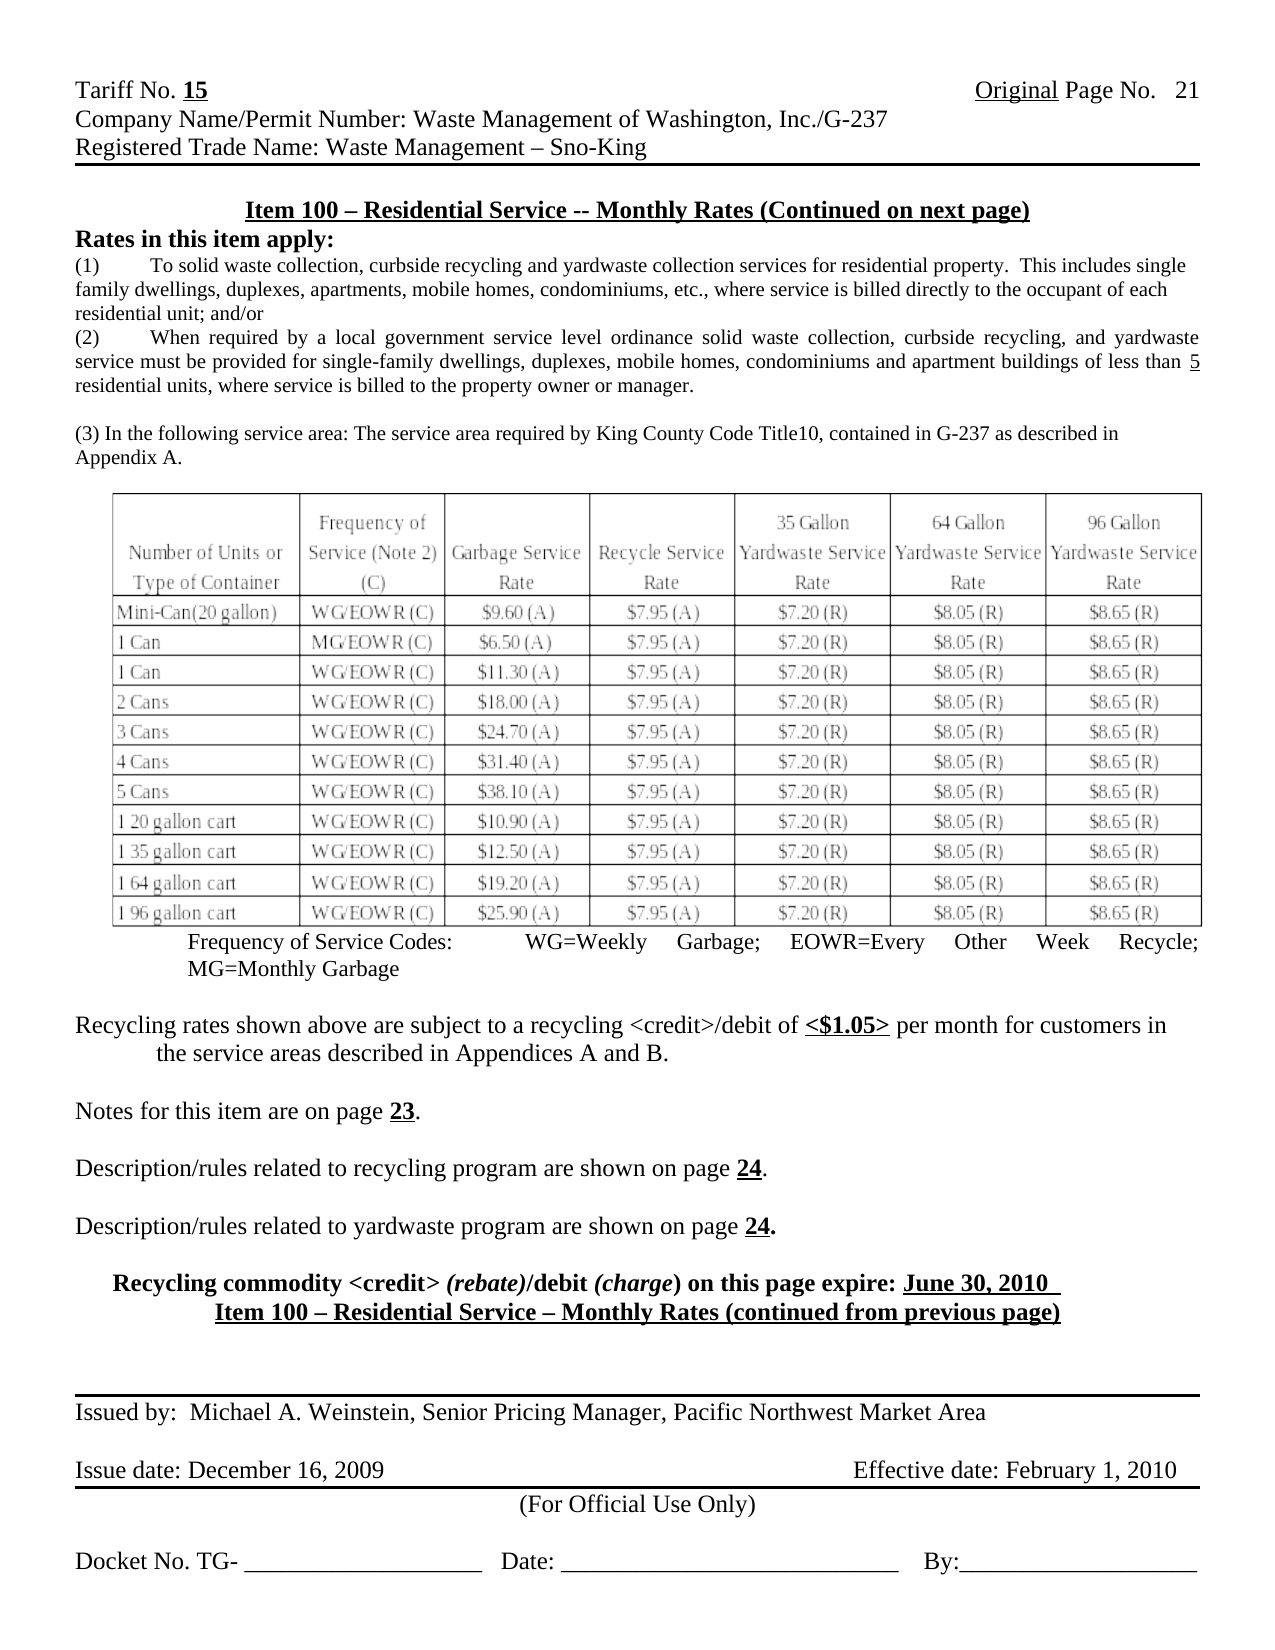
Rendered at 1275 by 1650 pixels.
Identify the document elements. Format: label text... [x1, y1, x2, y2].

text Recycling commodity <credit> (rebate)/debit (charge) on this page expire: June 30, 2010 [112, 1268, 1200, 1297]
text Rates in this item apply: [75, 224, 1200, 253]
subtitle Item 100 – Residential Service -- Monthly Rates (Continued on next page) [75, 195, 1200, 224]
subtitle Item 100 – Residential Service – Monthly Rates (continued from previous page) [75, 1297, 1200, 1326]
text Recycling rates shown above are subject to a recycling <credit>/debit of <$1.05> per month for customers in the service areas described in Appendices A and B. [75, 1010, 1200, 1067]
text (1) To solid waste collection, curbside recycling and yardwaste collection services for residential property. This includes single family dwellings, duplexes, apartments, mobile homes, condominiums, etc., where service is billed directly to the occupant of each residential unit; and/or [75, 253, 1200, 325]
text Description/rules related to recycling program are shown on page 24. [75, 1153, 1200, 1182]
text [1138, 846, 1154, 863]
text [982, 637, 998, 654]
text Frequency of Service Codes: WG=Weekly Garbage; EOWR=Every Other Week Recycle; MG=Monthly Garbage [1047, 495, 1200, 594]
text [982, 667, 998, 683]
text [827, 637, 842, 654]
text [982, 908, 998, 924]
text Frequency of Service Codes: WG=Weekly Garbage; EOWR=Every Other Week Recycle; MG=Monthly Garbage [112, 928, 1200, 981]
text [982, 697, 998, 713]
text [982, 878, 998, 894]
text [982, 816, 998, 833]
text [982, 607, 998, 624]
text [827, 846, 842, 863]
text Frequency of Service Codes: WG=Weekly Garbage; EOWR=Every Other Week Recycle; MG=Monthly Garbage [446, 495, 588, 594]
text Frequency of Service Codes: WG=Weekly Garbage; EOWR=Every Other Week Recycle; MG=Monthly Garbage [301, 495, 443, 594]
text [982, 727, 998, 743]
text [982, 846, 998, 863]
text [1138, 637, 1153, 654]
text Description/rules related to yardwaste program are shown on page 24. [75, 1211, 1200, 1240]
text Notes for this item are on page 23. [75, 1096, 1200, 1125]
text (2) When required by a local government service level ordinance solid waste collection, curbside recycling, and yardwaste service must be provided for single-family dwellings, duplexes, mobile homes, condominiums and apartment buildings of less than 5 residential units, where service is billed to the property owner or manager. [75, 325, 1200, 397]
text Frequency of Service Codes: WG=Weekly Garbage; EOWR=Every Other Week Recycle; MG=Monthly Garbage [591, 495, 733, 594]
text Frequency of Service Codes: WG=Weekly Garbage; EOWR=Every Other Week Recycle; MG=Monthly Garbage [892, 495, 1044, 594]
text Frequency of Service Codes: WG=Weekly Garbage; EOWR=Every Other Week Recycle; MG=Monthly Garbage [114, 495, 298, 594]
text (3) In the following service area: The service area required by King County Code Title10, contained in G-237 as described in Appendix A. [75, 421, 1200, 469]
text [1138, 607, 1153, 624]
text Frequency of Service Codes: WG=Weekly Garbage; EOWR=Every Other Week Recycle; MG=Monthly Garbage [736, 495, 889, 594]
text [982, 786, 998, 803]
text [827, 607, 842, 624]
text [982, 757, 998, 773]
